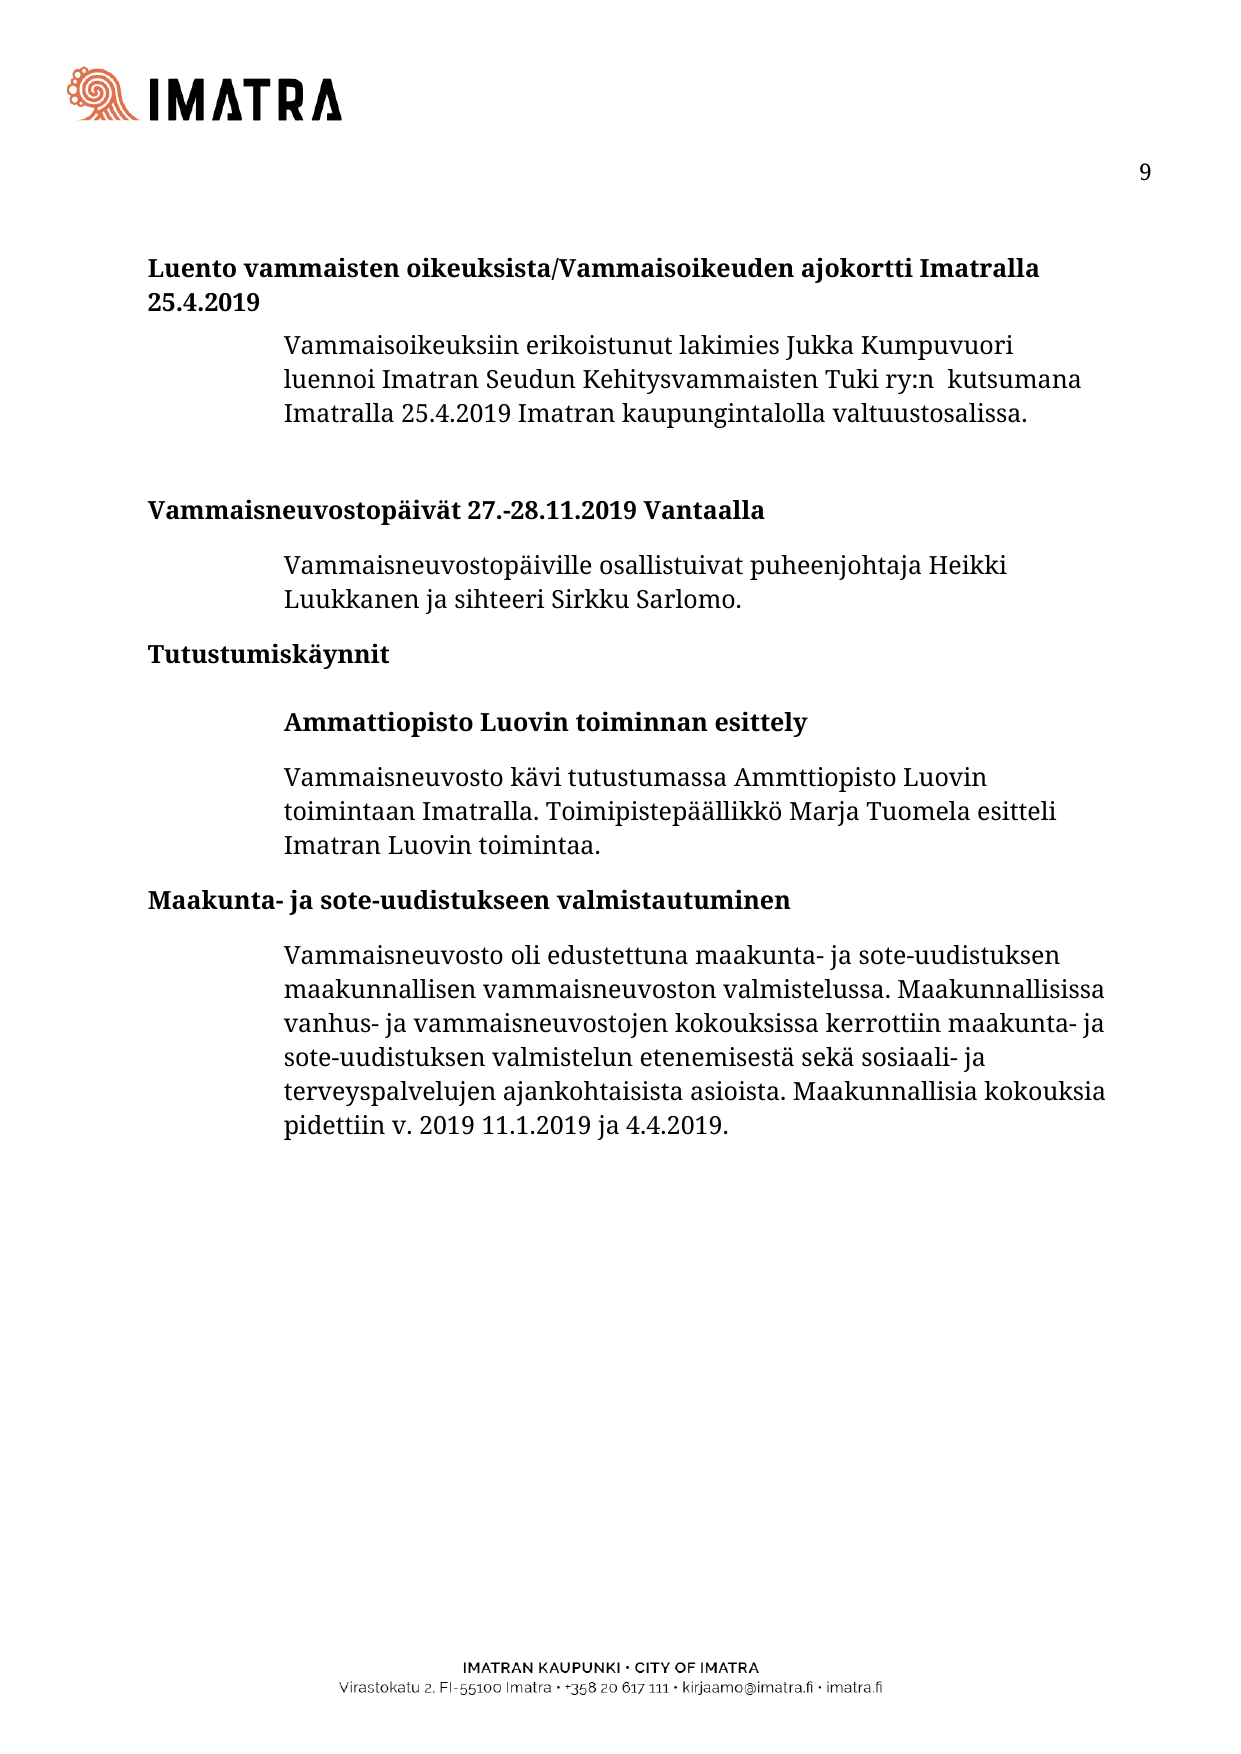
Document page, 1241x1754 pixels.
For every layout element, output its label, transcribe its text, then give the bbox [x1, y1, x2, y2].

text Vammaisneuvosto kävi tutustumassa Ammttiopisto Luovin toimintaan Imatralla. Toimipistepäällikkö Marja Tuomela esitteli Imatran Luovin toimintaa. [283, 760, 1108, 862]
text Maakunta- ja sote-uudistukseen valmistautuminen [148, 883, 1108, 917]
text Vammaisoikeuksiin erikoistunut lakimies Jukka Kumpuvuori luennoi Imatran Seudun Kehitysvammaisten Tuki ry:n kutsumana Imatralla 25.4.2019 Imatran kaupungintalolla valtuustosalissa. [283, 327, 1108, 430]
text Tutustumiskäynnit [148, 637, 1108, 671]
text Luento vammaisten oikeuksista/Vammaisoikeuden ajokortti Imatralla 25.4.2019 [148, 251, 1108, 319]
text Vammaisneuvostopäivät 27.-28.11.2019 Vantaalla [148, 493, 1108, 527]
picture [316, 1645, 898, 1707]
text Ammattiopisto Luovin toiminnan esittely [283, 705, 1108, 739]
picture [49, 53, 363, 145]
text Vammaisneuvosto oli edustettuna maakunta- ja sote-uudistuksen maakunnallisen vammaisneuvoston valmistelussa. Maakunnallisissa vanhus- ja vammaisneuvostojen kokouksissa kerrottiin maakunta- ja sote-uudistuksen valmistelun etenemisestä sekä sosiaali- ja terveyspalvelujen ajankohtaisista asioista. Maakunnallisia kokouksia pidettiin v. 2019 11.1.2019 ja 4.4.2019. [283, 938, 1108, 1142]
text Vammaisneuvostopäiville osallistuivat puheenjohtaja Heikki Luukkanen ja sihteeri Sirkku Sarlomo. [283, 548, 1108, 616]
